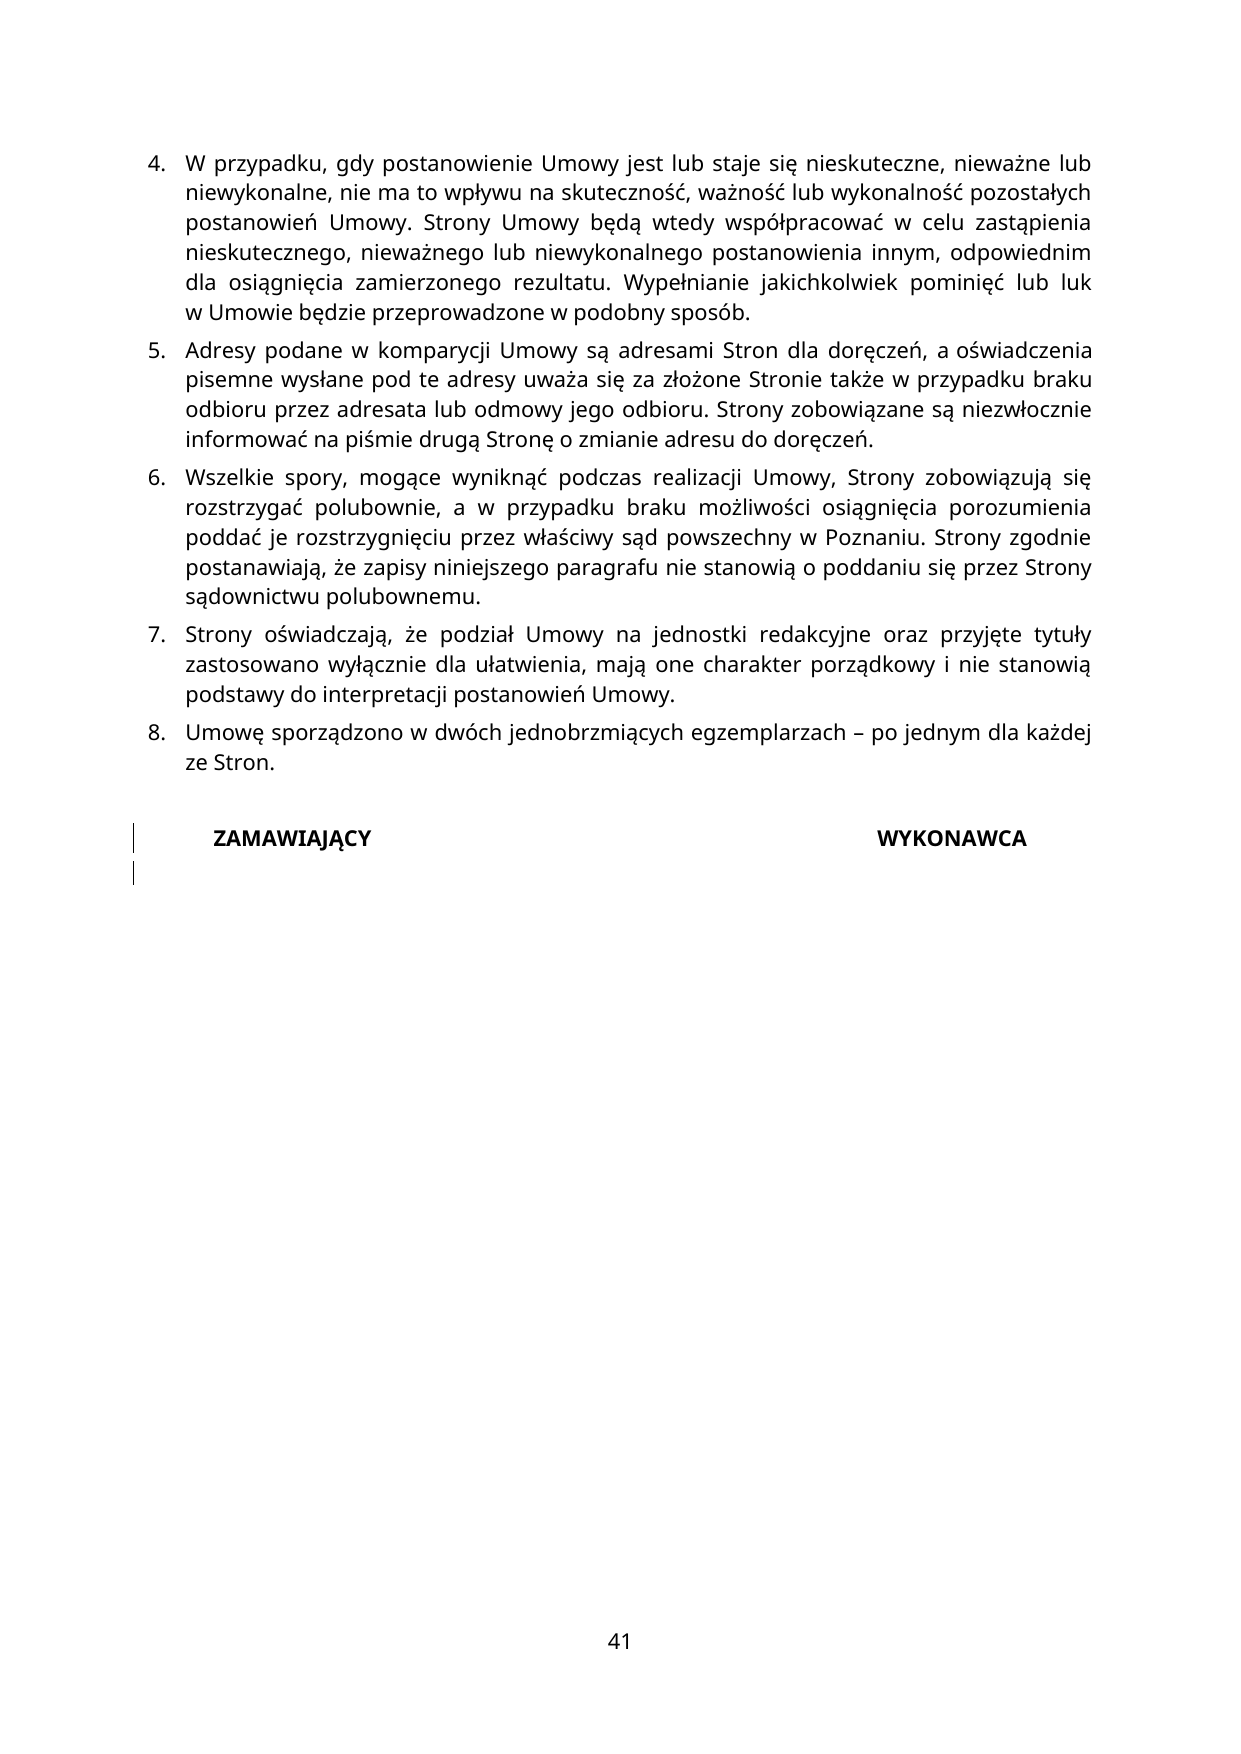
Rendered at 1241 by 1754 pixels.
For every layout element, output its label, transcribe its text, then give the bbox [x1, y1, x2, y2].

list Wszelkie spory, mogące wyniknąć podczas realizacji Umowy, Strony zobowiązują się rozstrzygać polubownie, a w przypadku braku możliwości osiągnięcia porozumienia poddać je rozstrzygnięciu przez właściwy sąd powszechny w Poznaniu. Strony zgodnie postanawiają, że zapisy niniejszego paragrafu nie stanowią o poddaniu się przez Strony sądownictwu polubownemu. [148, 462, 1093, 611]
list Strony oświadczają, że podział Umowy na jednostki redakcyjne oraz przyjęte tytuły zastosowano wyłącznie dla ułatwienia, mają one charakter porządkowy i nie stanowią podstawy do interpretacji postanowień Umowy. [148, 619, 1093, 709]
list W przypadku, gdy postanowienie Umowy jest lub staje się nieskuteczne, nieważne lub niewykonalne, nie ma to wpływu na skuteczność, ważność lub wykonalność pozostałych postanowień Umowy. Strony Umowy będą wtedy współpracować w celu zastąpienia nieskutecznego, nieważnego lub niewykonalnego postanowienia innym, odpowiednim dla osiągnięcia zamierzonego rezultatu. Wypełnianie jakichkolwiek pominięć lub luk w Umowie będzie przeprowadzone w podobny sposób. [148, 148, 1093, 326]
list Adresy podane w komparycji Umowy są adresami Stron dla doręczeń, a oświadczenia pisemne wysłane pod te adresy uważa się za złożone Stronie także w przypadku braku odbioru przez adresata lub odmowy jego odbioru. Strony zobowiązane są niezwłocznie informować na piśmie drugą Stronę o zmianie adresu do doręczeń. [148, 335, 1093, 454]
list Umowę sporządzono w dwóch jednobrzmiących egzemplarzach – po jednym dla każdej ze Stron. [148, 717, 1093, 777]
text ZAMAWIAJĄCY WYKONAWCA [148, 823, 1093, 853]
